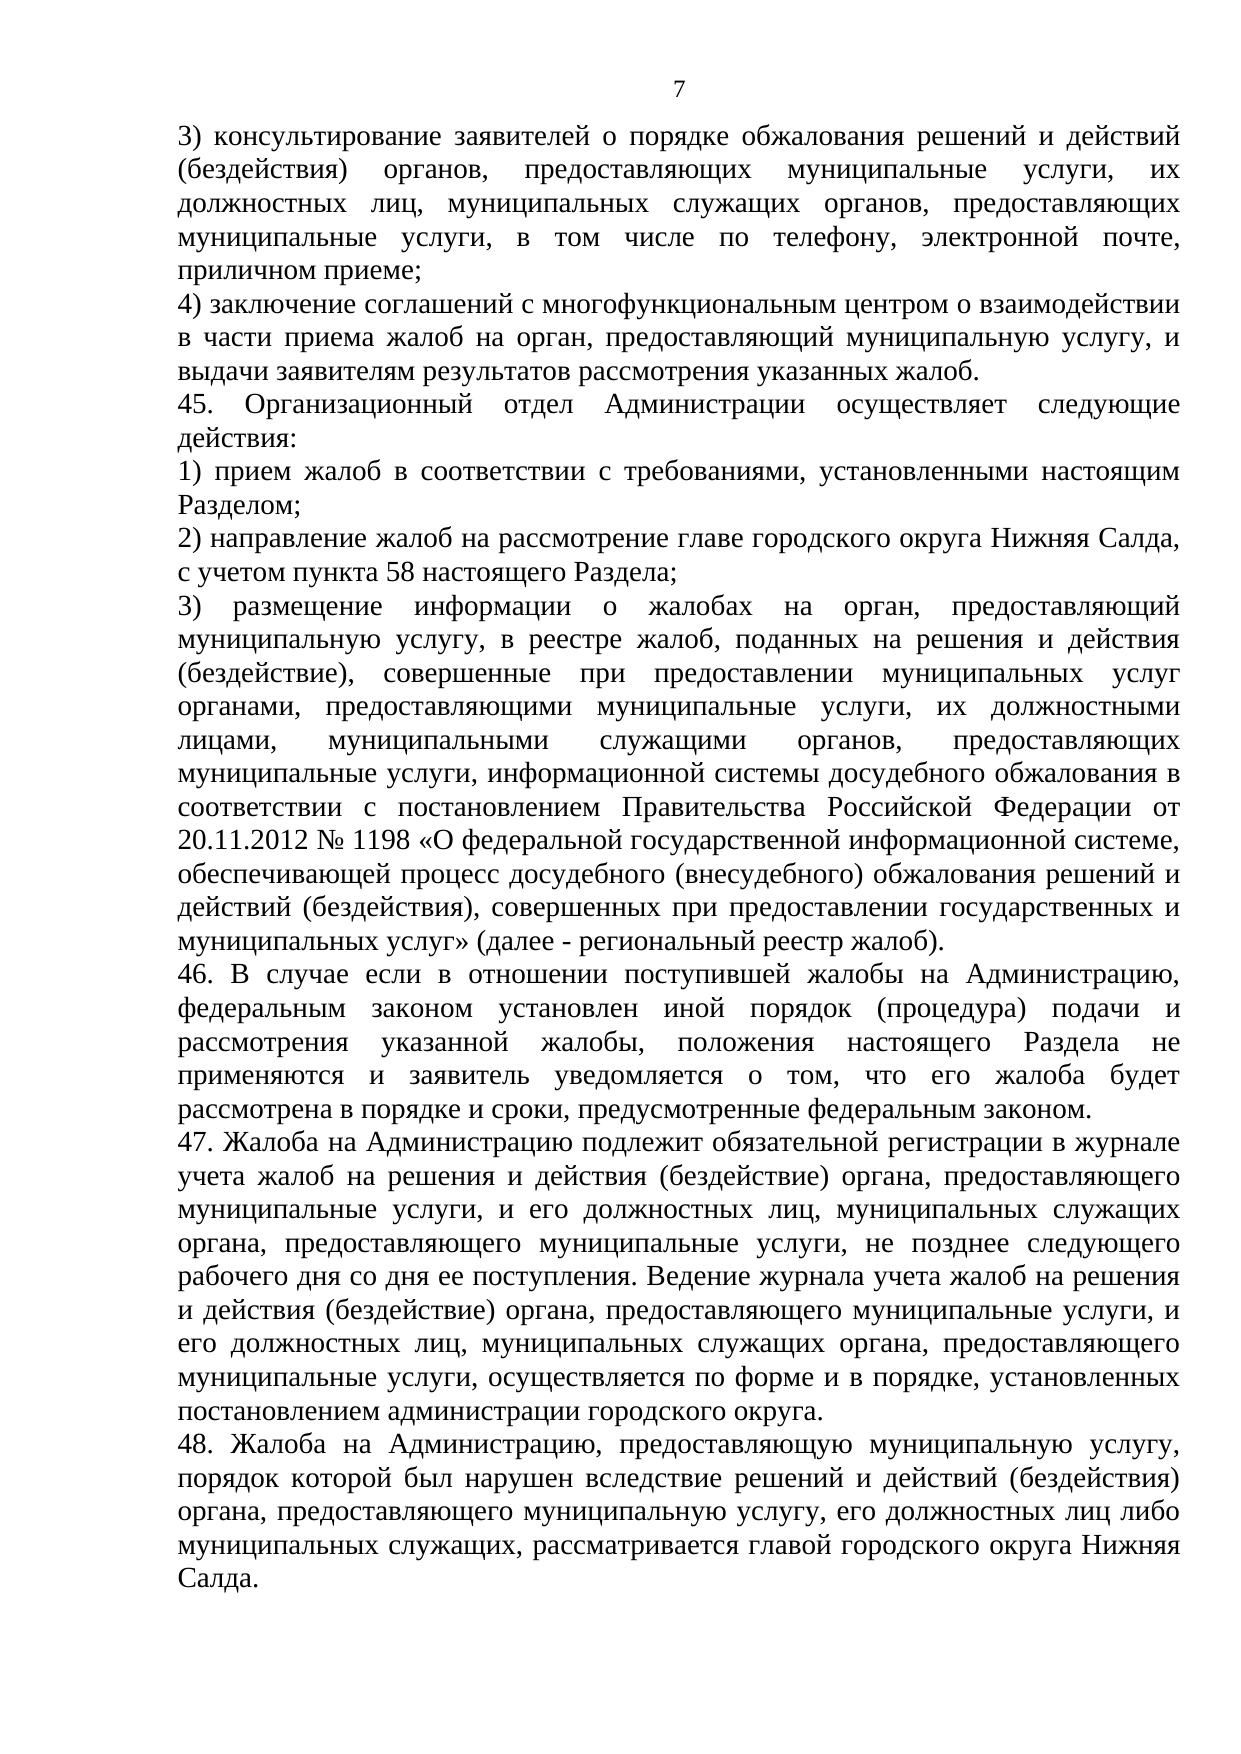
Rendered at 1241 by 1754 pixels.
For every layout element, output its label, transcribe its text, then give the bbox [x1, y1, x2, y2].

text 48. Жалоба на Администрацию, предоставляющую муниципальную услугу, порядок которой был нарушен вследствие решений и действий (бездействия) органа, предоставляющего муниципальную услугу, его должностных лиц либо муниципальных служащих, рассматривается главой городского округа Нижняя Салда. [177, 1426, 1181, 1594]
text 45. Организационный отдел Администрации осуществляет следующие действия: [177, 386, 1181, 453]
text 47. Жалоба на Администрацию подлежит обязательной регистрации в журнале учета жалоб на решения и действия (бездействие) органа, предоставляющего муниципальные услуги, и его должностных лиц, муниципальных служащих органа, предоставляющего муниципальные услуги, не позднее следующего рабочего дня со дня ее поступления. Ведение журнала учета жалоб на решения и действия (бездействие) органа, предоставляющего муниципальные услуги, и его должностных лиц, муниципальных служащих органа, предоставляющего муниципальные услуги, осуществляется по форме и в порядке, установленных постановлением администрации городского округа. [177, 1124, 1181, 1426]
text 46. В случае если в отношении поступившей жалобы на Администрацию, федеральным законом установлен иной порядок (процедура) подачи и рассмотрения указанной жалобы, положения настоящего Раздела не применяются и заявитель уведомляется о том, что его жалоба будет рассмотрена в порядке и сроки, предусмотренные федеральным законом. [177, 957, 1181, 1124]
text 3) консультирование заявителей о порядке обжалования решений и действий (бездействия) органов, предоставляющих муниципальные услуги, их должностных лиц, муниципальных служащих органов, предоставляющих муниципальные услуги, в том числе по телефону, электронной почте, приличном приеме; [177, 118, 1181, 286]
text 4) заключение соглашений с многофункциональным центром о взаимодействии в части приема жалоб на орган, предоставляющий муниципальную услугу, и выдачи заявителям результатов рассмотрения указанных жалоб. [177, 286, 1181, 386]
text 3) размещение информации о жалобах на орган, предоставляющий муниципальную услугу, в реестре жалоб, поданных на решения и действия (бездействие), совершенные при предоставлении муниципальных услуг органами, предоставляющими муниципальные услуги, их должностными лицами, муниципальными служащими органов, предоставляющих муниципальные услуги, информационной системы досудебного обжалования в соответствии с постановлением Правительства Российской Федерации от 20.11.2012 № 1198 «О федеральной государственной информационной системе, обеспечивающей процесс досудебного (внесудебного) обжалования решений и действий (бездействия), совершенных при предоставлении государственных и муниципальных услуг» (далее - региональный реестр жалоб). [177, 588, 1181, 957]
text 1) прием жалоб в соответствии с требованиями, установленными настоящим Разделом; [177, 453, 1181, 521]
text 2) направление жалоб на рассмотрение главе городского округа Нижняя Салда, с учетом пункта 58 настоящего Раздела; [177, 521, 1181, 588]
